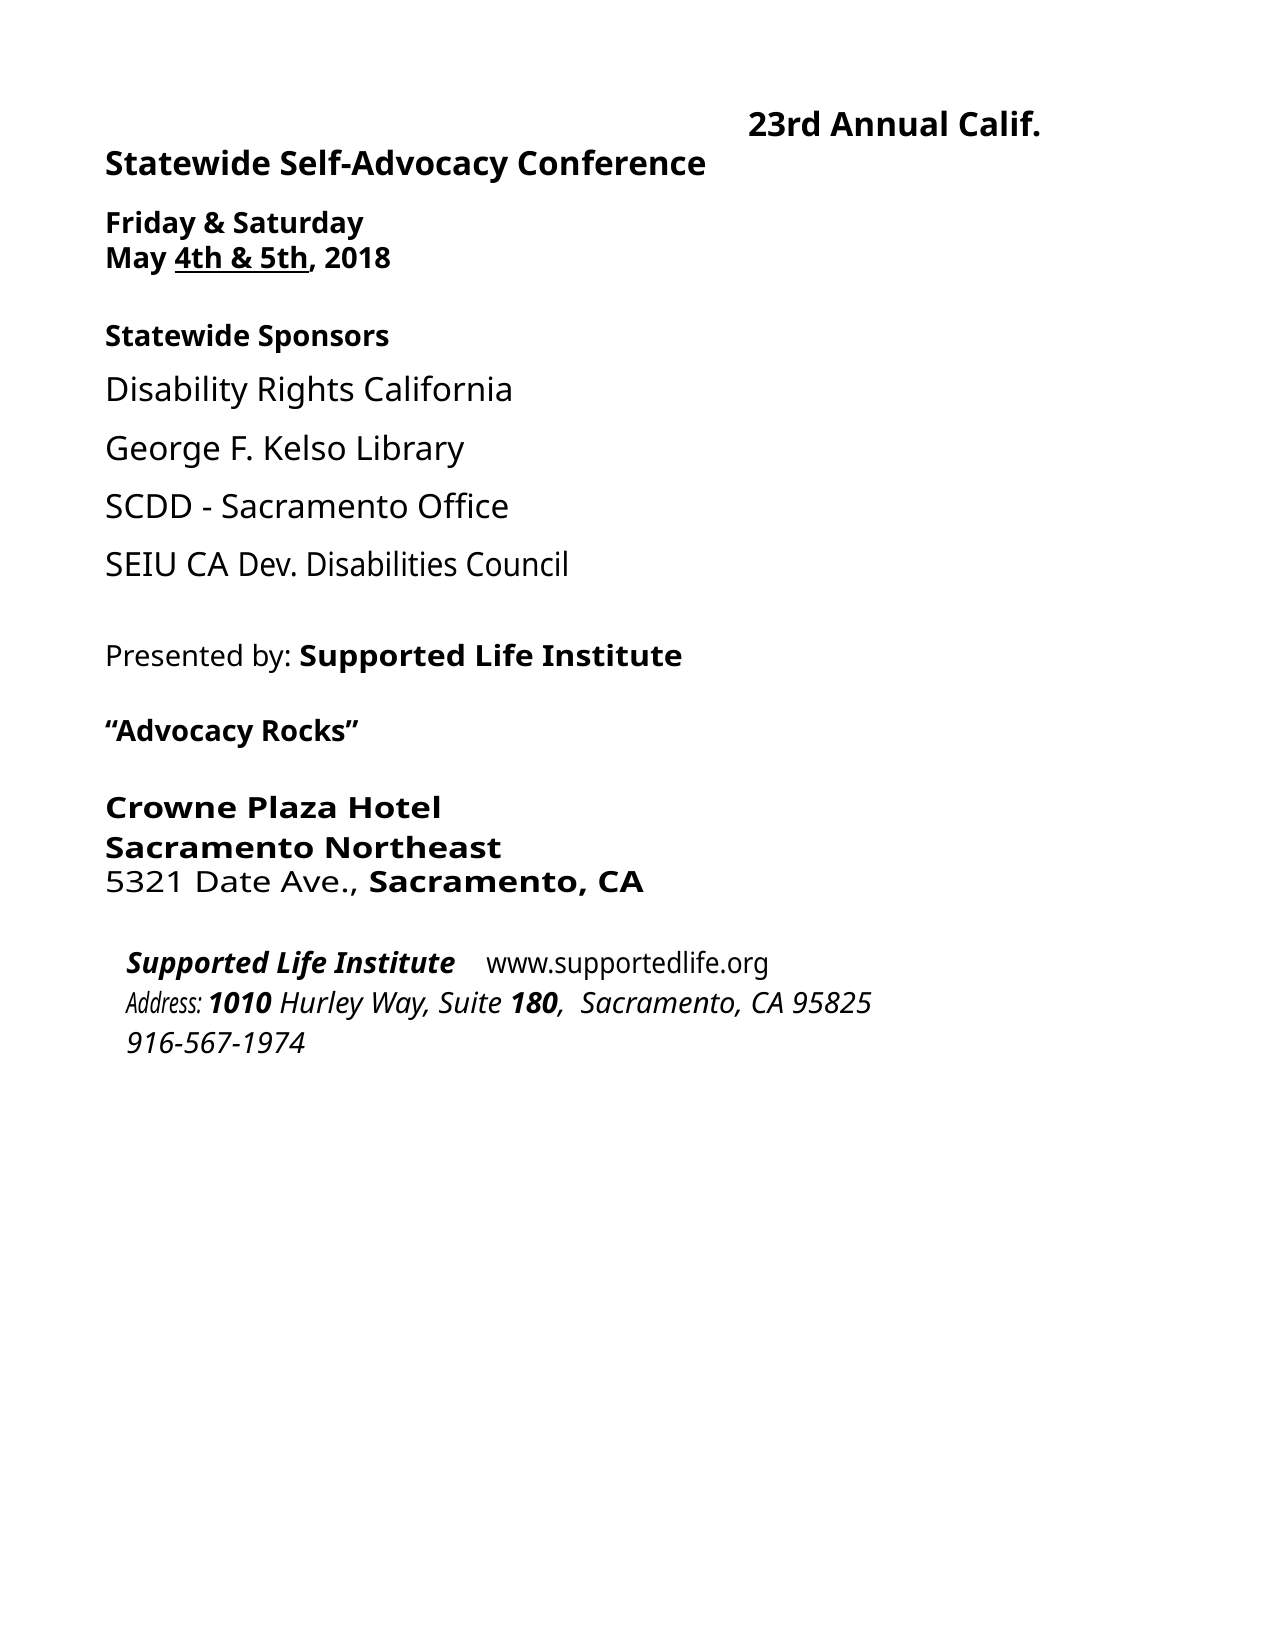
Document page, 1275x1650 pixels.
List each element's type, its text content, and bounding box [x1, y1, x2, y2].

text Friday & Saturday [105, 206, 1170, 241]
text Sacramento Northeast [105, 827, 1170, 867]
text “Advocacy Rocks” [105, 713, 1170, 748]
text Presented by: Supported Life Institute [105, 638, 1170, 673]
text George F. Kelso Library [105, 424, 1170, 470]
text SCDD - Sacramento Office [105, 482, 1170, 528]
text May 4th & 5th, 2018 [105, 241, 1170, 276]
text SEIU CA Dev. Disabilities Council [105, 541, 1170, 586]
text 916-567-1974 [126, 1022, 1149, 1062]
text Statewide Sponsors [105, 316, 1170, 355]
text Crowne Plaza Hotel [105, 788, 1170, 827]
text 5321 Date Ave., Sacramento, CA [105, 867, 1170, 899]
text 23rd Annual Calif. Statewide Self-Advocacy Conference [105, 105, 1170, 185]
text Disability Rights California [105, 366, 1170, 412]
text Address: 1010 Hurley Way, Suite 180, Sacramento, CA 95825 [126, 982, 1149, 1022]
text Supported Life Institute www.supportedlife.org [126, 942, 1149, 982]
